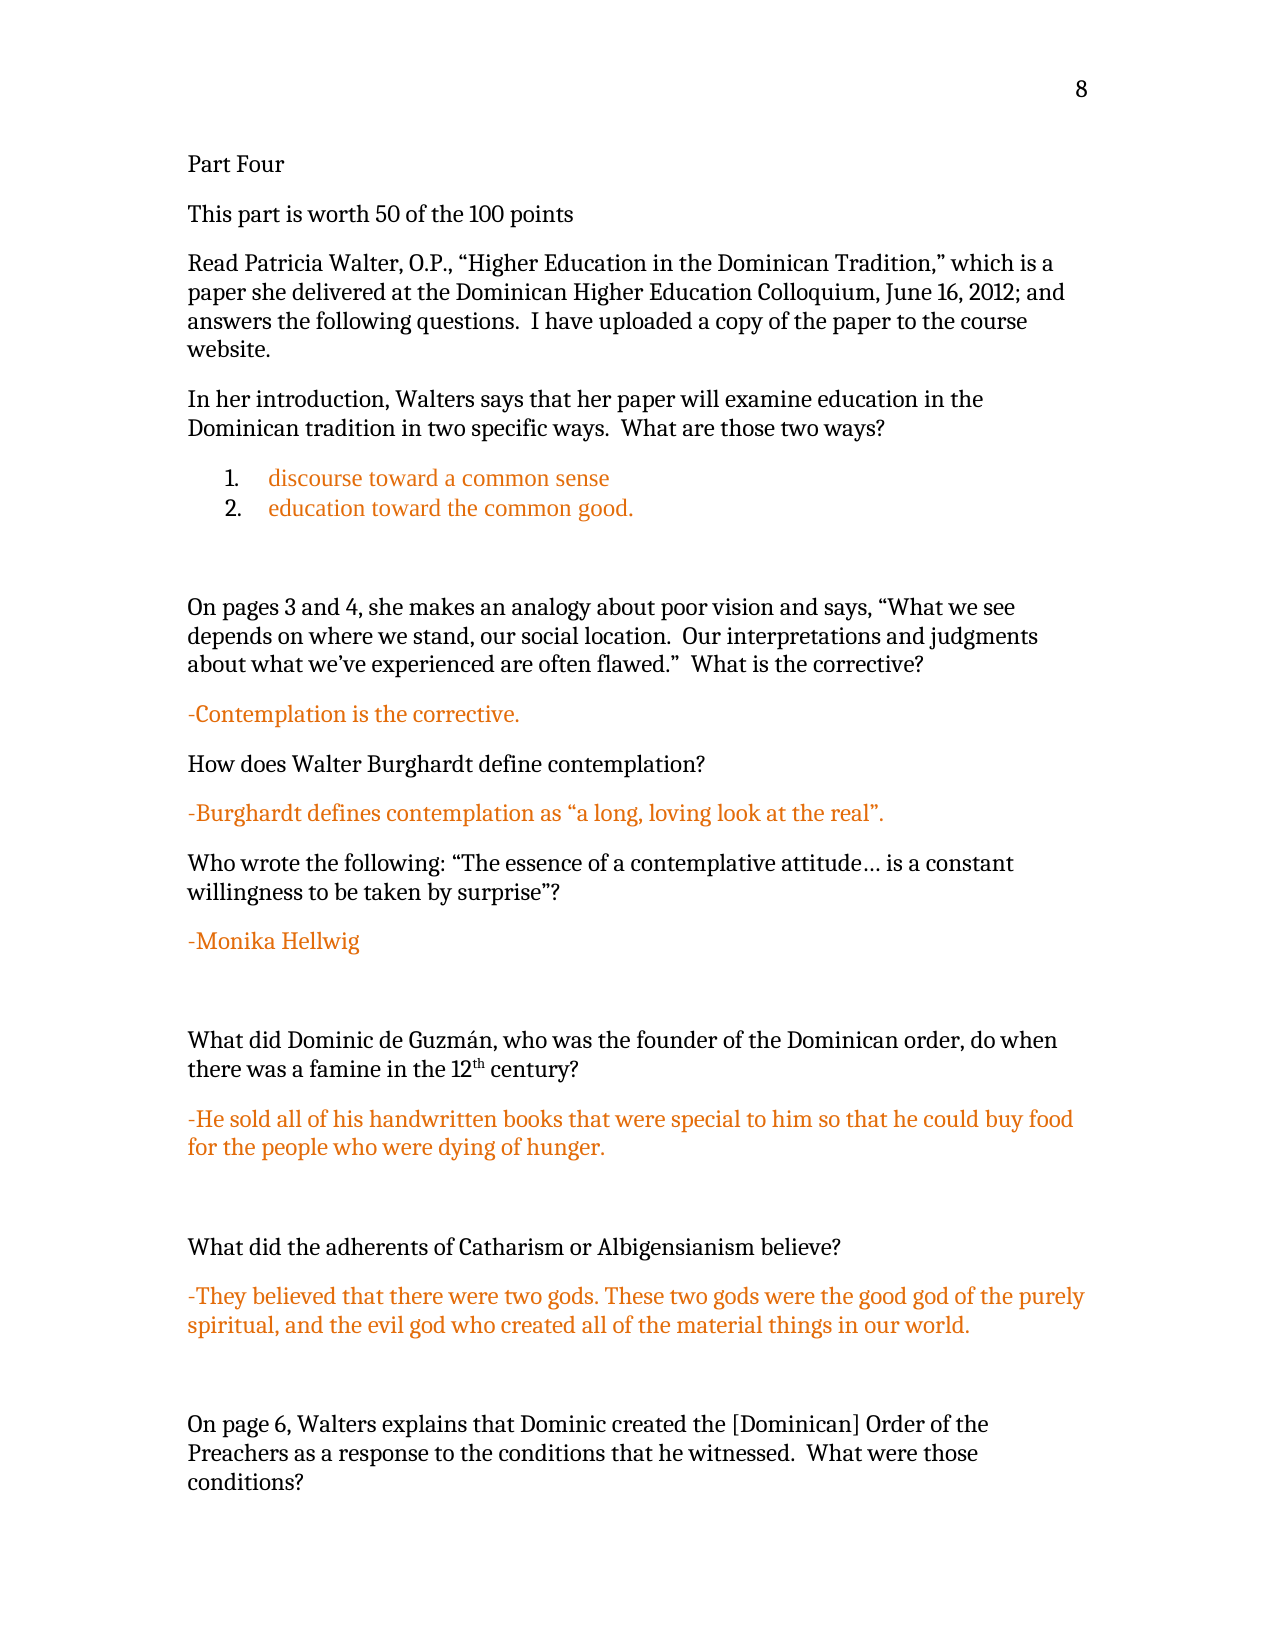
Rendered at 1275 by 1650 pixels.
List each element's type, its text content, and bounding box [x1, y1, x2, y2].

text What did the adherents of Catharism or Albigensianism believe? [187, 1232, 1087, 1261]
text Who wrote the following: “The essence of a contemplative attitude… is a constant willingness to be taken by surprise”? [187, 849, 1087, 906]
text On page 6, Walters explains that Dominic created the [Dominican] Order of the Preachers as a response to the conditions that he witnessed. What were those conditions? [187, 1410, 1087, 1496]
text On pages 3 and 4, she makes an analogy about poor vision and says, “What we see depends on where we stand, our social location. Our interpretations and judgments about what we’ve experienced are often flawed.” What is the corrective? [187, 593, 1087, 679]
list discourse toward a common sense [225, 463, 1087, 493]
text What did Dominic de Guzmán, who was the founder of the Dominican order, do when there was a famine in the 12th century? [187, 1026, 1087, 1084]
text Part Four [187, 150, 1087, 179]
text How does Walter Burghardt define contemplation? [187, 749, 1087, 778]
text -Monika Hellwig [187, 927, 1087, 956]
text In her introduction, Walters says that her paper will examine education in the Dominican tradition in two specific ways. What are those two ways? [187, 385, 1087, 442]
text This part is worth 50 of the 100 points [187, 199, 1087, 228]
text -He sold all of his handwritten books that were special to him so that he could buy food for the people who were dying of hunger. [187, 1104, 1087, 1162]
list education toward the common good. [225, 493, 1087, 522]
text -They believed that there were two gods. These two gods were the good god of the purely spiritual, and the evil god who created all of the material things in our world. [187, 1282, 1087, 1339]
text -Burghardt defines contemplation as “a long, loving look at the real”. [187, 799, 1087, 828]
text -Contemplation is the corrective. [187, 700, 1087, 729]
text Read Patricia Walter, O.P., “Higher Education in the Dominican Tradition,” which is a paper she delivered at the Dominican Higher Education Colloquium, June 16, 2012; and answers the following questions. I have uploaded a copy of the paper to the course website. [187, 249, 1087, 364]
